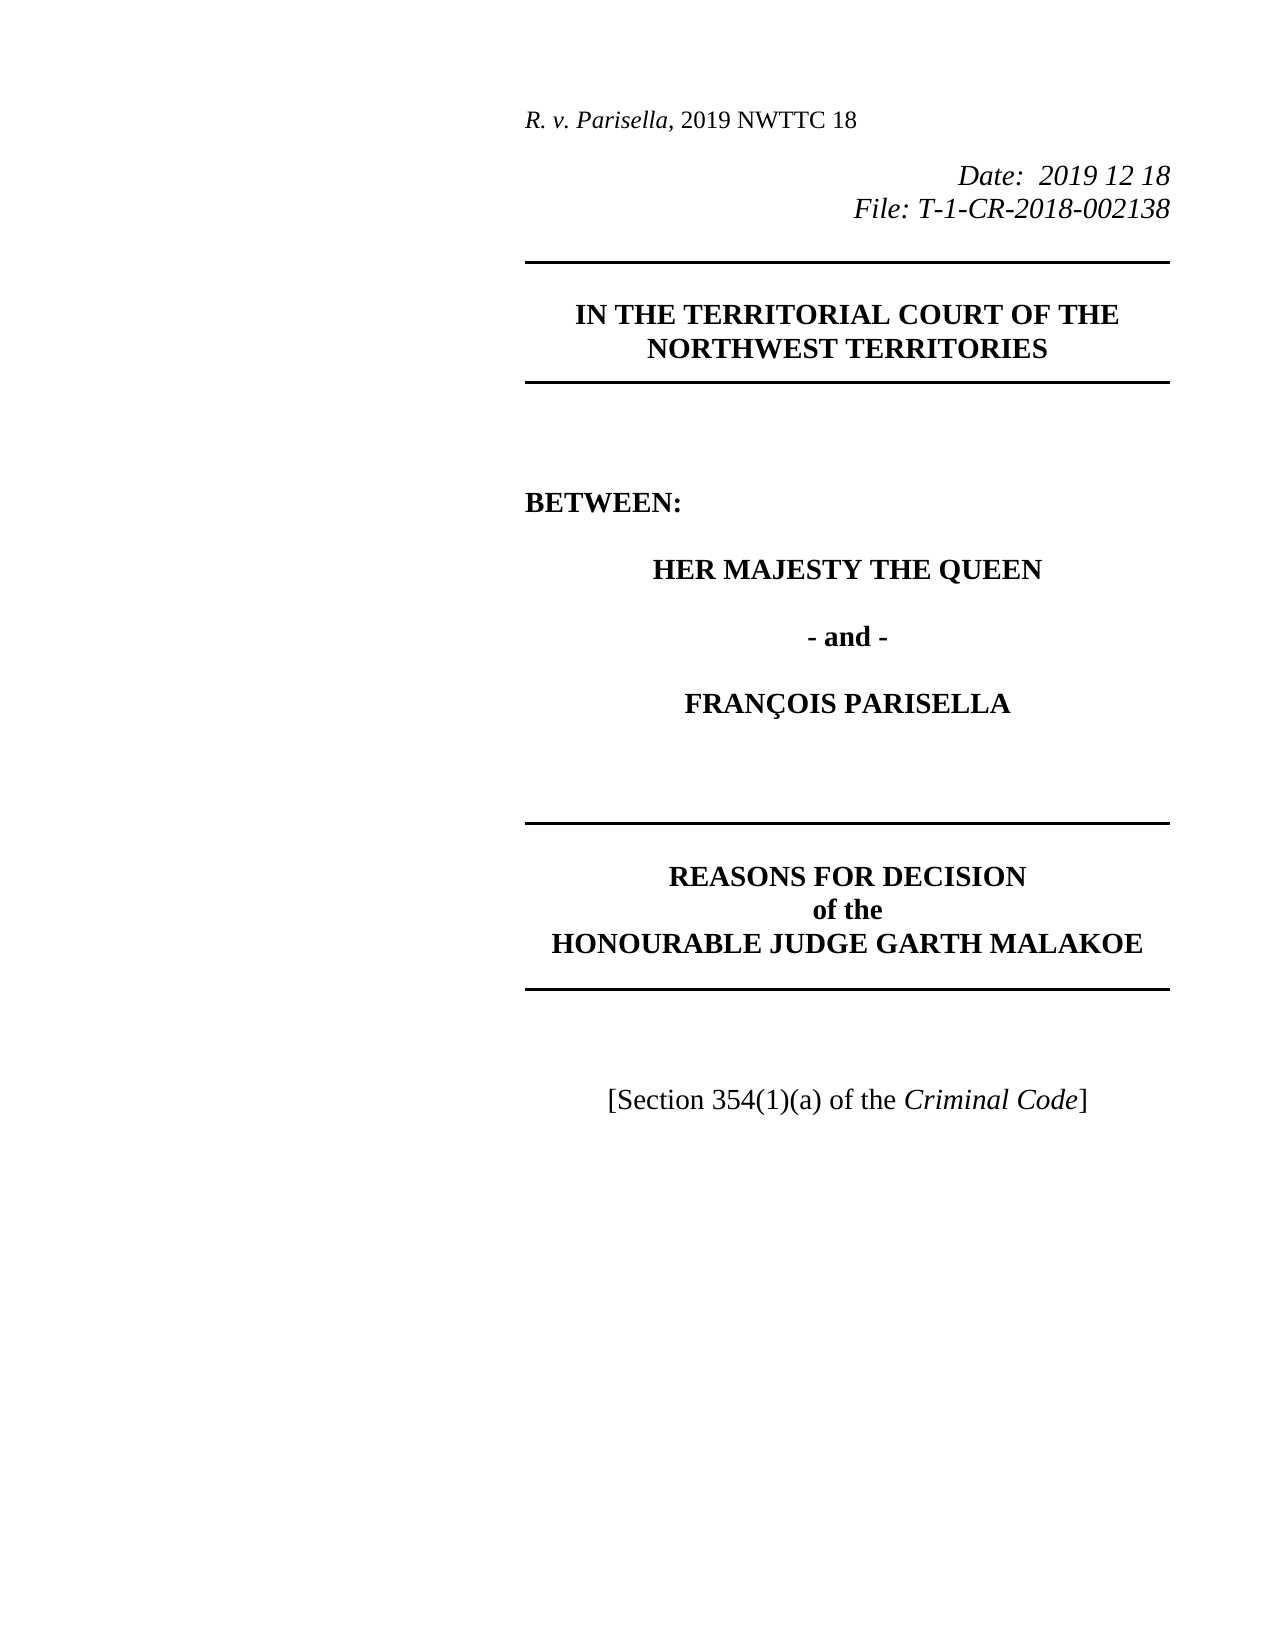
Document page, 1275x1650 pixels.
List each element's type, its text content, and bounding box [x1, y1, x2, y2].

subtitle IN THE TERRITORIAL COURT OF THE NORTHWEST TERRITORIES [525, 297, 1170, 381]
subtitle Date: 2019 12 18 [525, 158, 1170, 191]
text - and - [525, 619, 1170, 652]
subtitle File: T-1-CR-2018-002138 [600, 191, 1170, 225]
text of the [525, 892, 1170, 926]
text [Section 354(1)(a) of the Criminal Code] [525, 1082, 1170, 1116]
subtitle HER MAJESTY THE QUEEN [525, 552, 1170, 585]
text FRANÇOIS PARISELLA [525, 686, 1170, 719]
text REASONS FOR DECISION [525, 859, 1170, 892]
text HONOURABLE JUDGE GARTH MALAKOE [525, 926, 1170, 959]
text BETWEEN: [525, 485, 1170, 518]
subtitle R. v. Parisella, 2019 NWTTC 18 [525, 105, 1170, 134]
